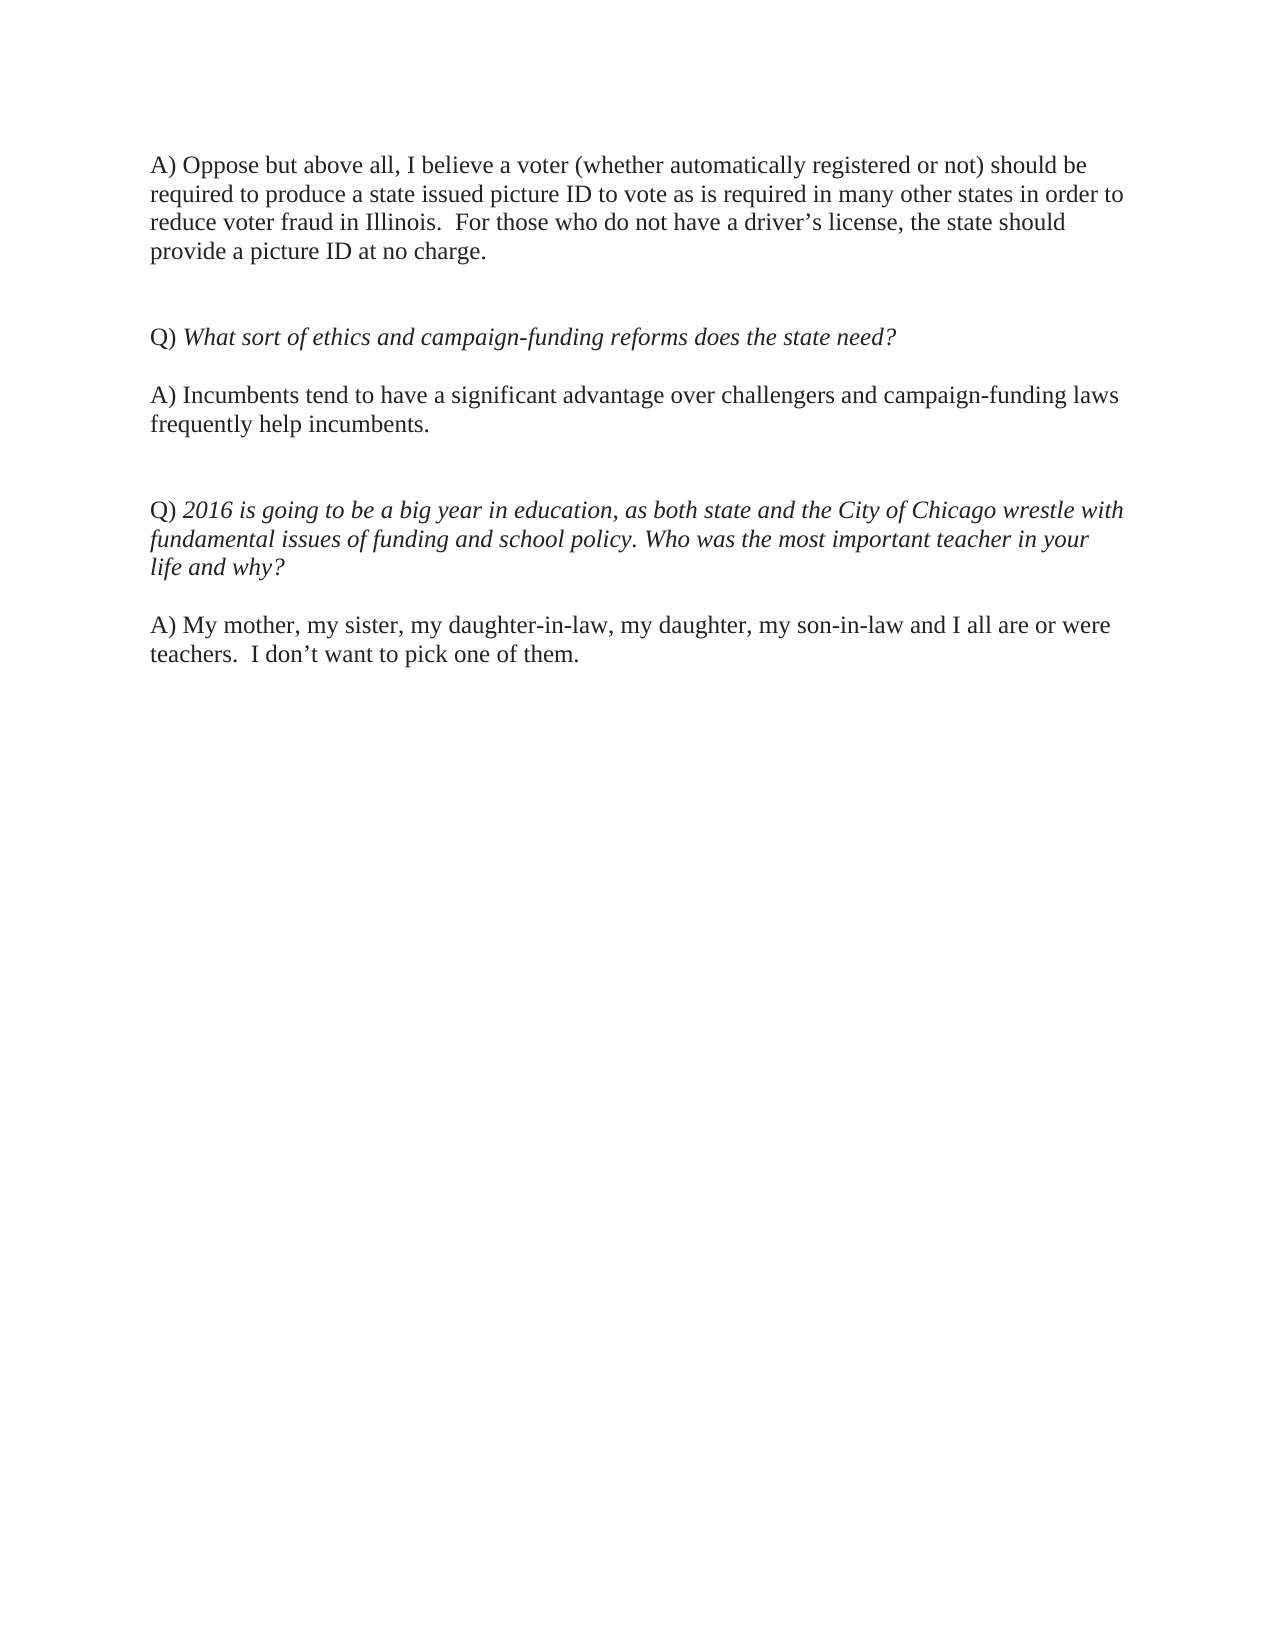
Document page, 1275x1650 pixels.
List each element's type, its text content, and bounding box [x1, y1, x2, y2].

text A) Incumbents tend to have a significant advantage over challengers and campaign-funding laws frequently help incumbents. [150, 380, 1125, 437]
text A) Oppose but above all, I believe a voter (whether automatically registered or not) should be required to produce a state issued picture ID to vote as is required in many other states in order to reduce voter fraud in Illinois. For those who do not have a driver’s license, the state should provide a picture ID at no charge. [150, 150, 1125, 265]
text Q) What sort of ethics and campaign-funding reforms does the state need? [150, 322, 1125, 351]
text Q) 2016 is going to be a big year in education, as both state and the City of Chicago wrestle with fundamental issues of funding and school policy. Who was the most important teacher in your life and why? [150, 495, 1125, 581]
text A) My mother, my sister, my daughter-in-law, my daughter, my son-in-law and I all are or were teachers. I don’t want to pick one of them. [150, 610, 1125, 667]
